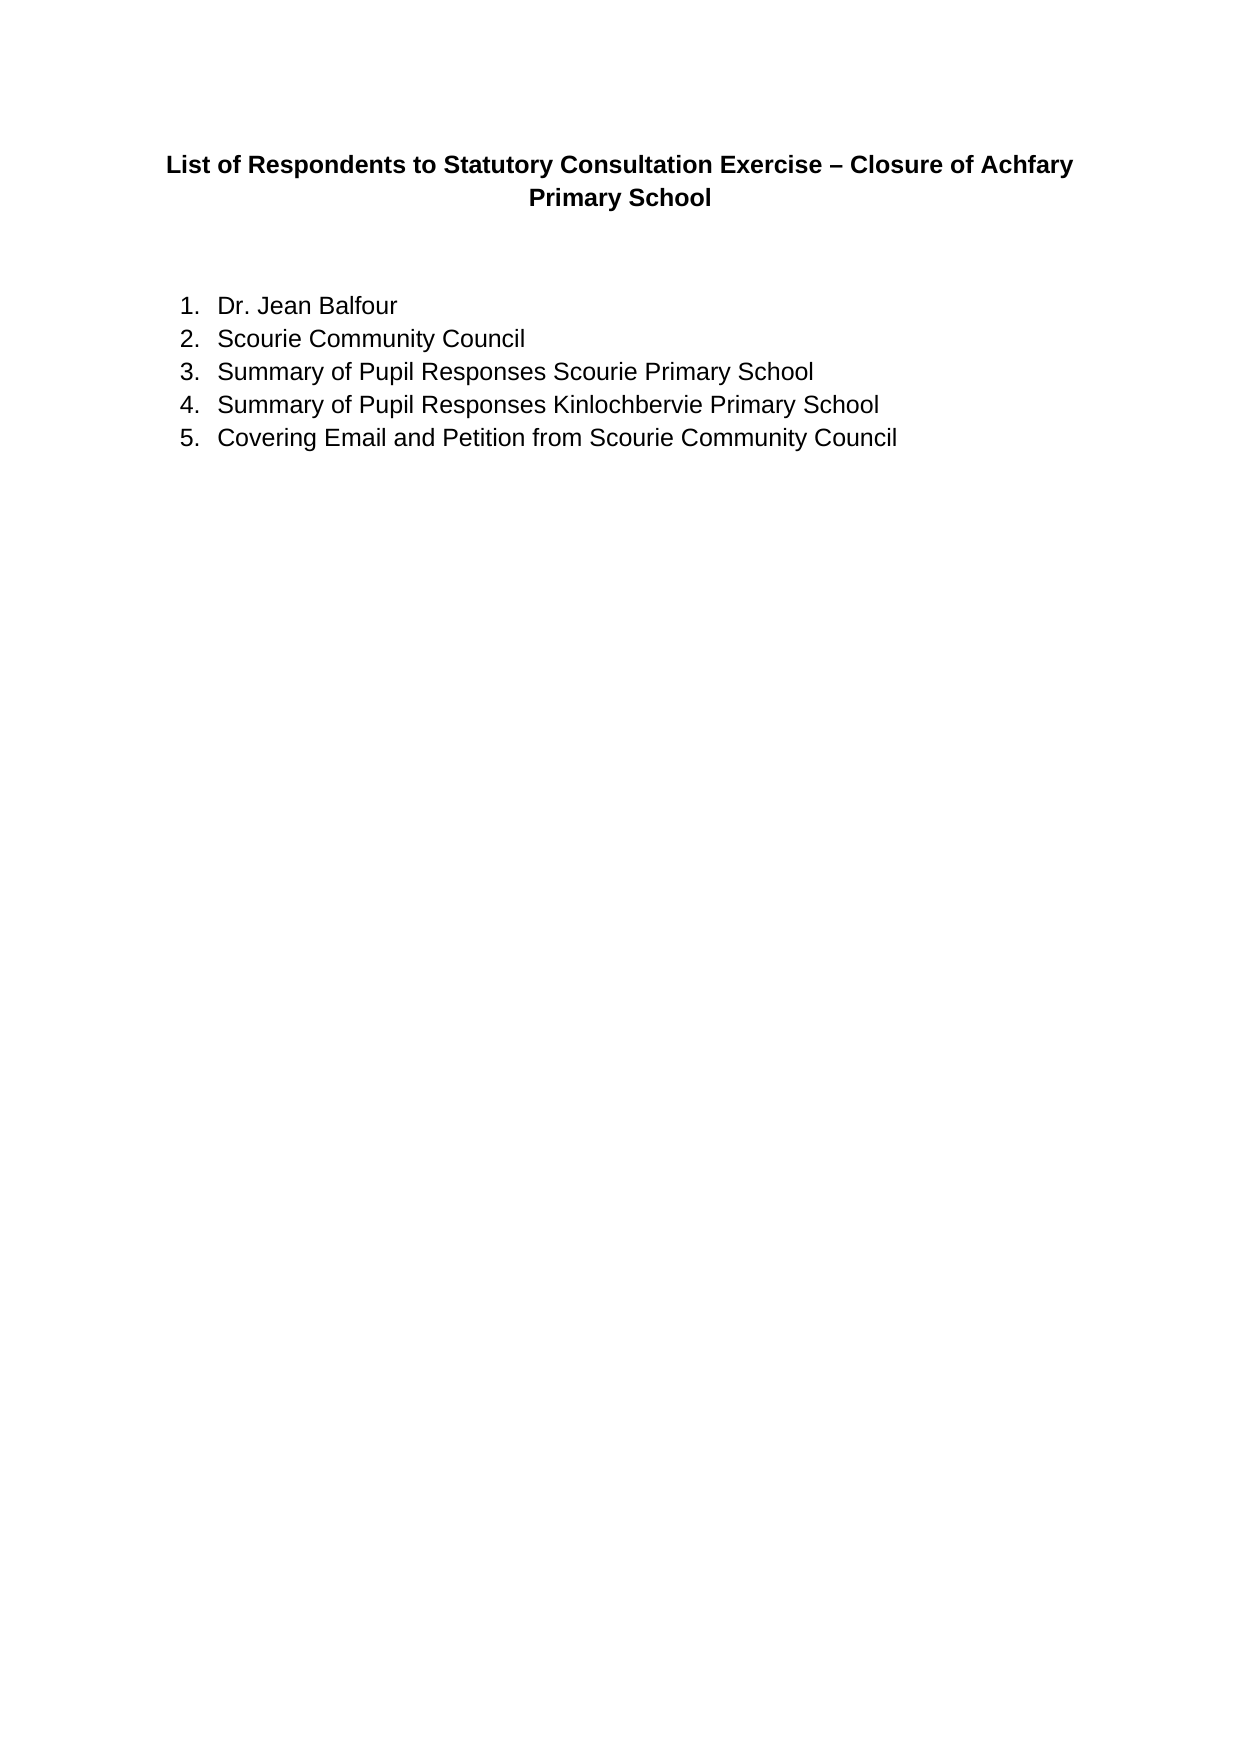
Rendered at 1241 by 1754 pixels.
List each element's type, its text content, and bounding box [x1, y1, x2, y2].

list Covering Email and Petition from Scourie Community Council [179, 423, 1090, 452]
list Summary of Pupil Responses Kinlochbervie Primary School [179, 390, 1090, 418]
list Dr. Jean Balfour [179, 291, 1090, 319]
text List of Respondents to Statutory Consultation Exercise – Closure of Achfary Primary School [150, 150, 1090, 212]
list Summary of Pupil Responses Scourie Primary School [179, 357, 1090, 386]
list Scourie Community Council [179, 324, 1090, 352]
